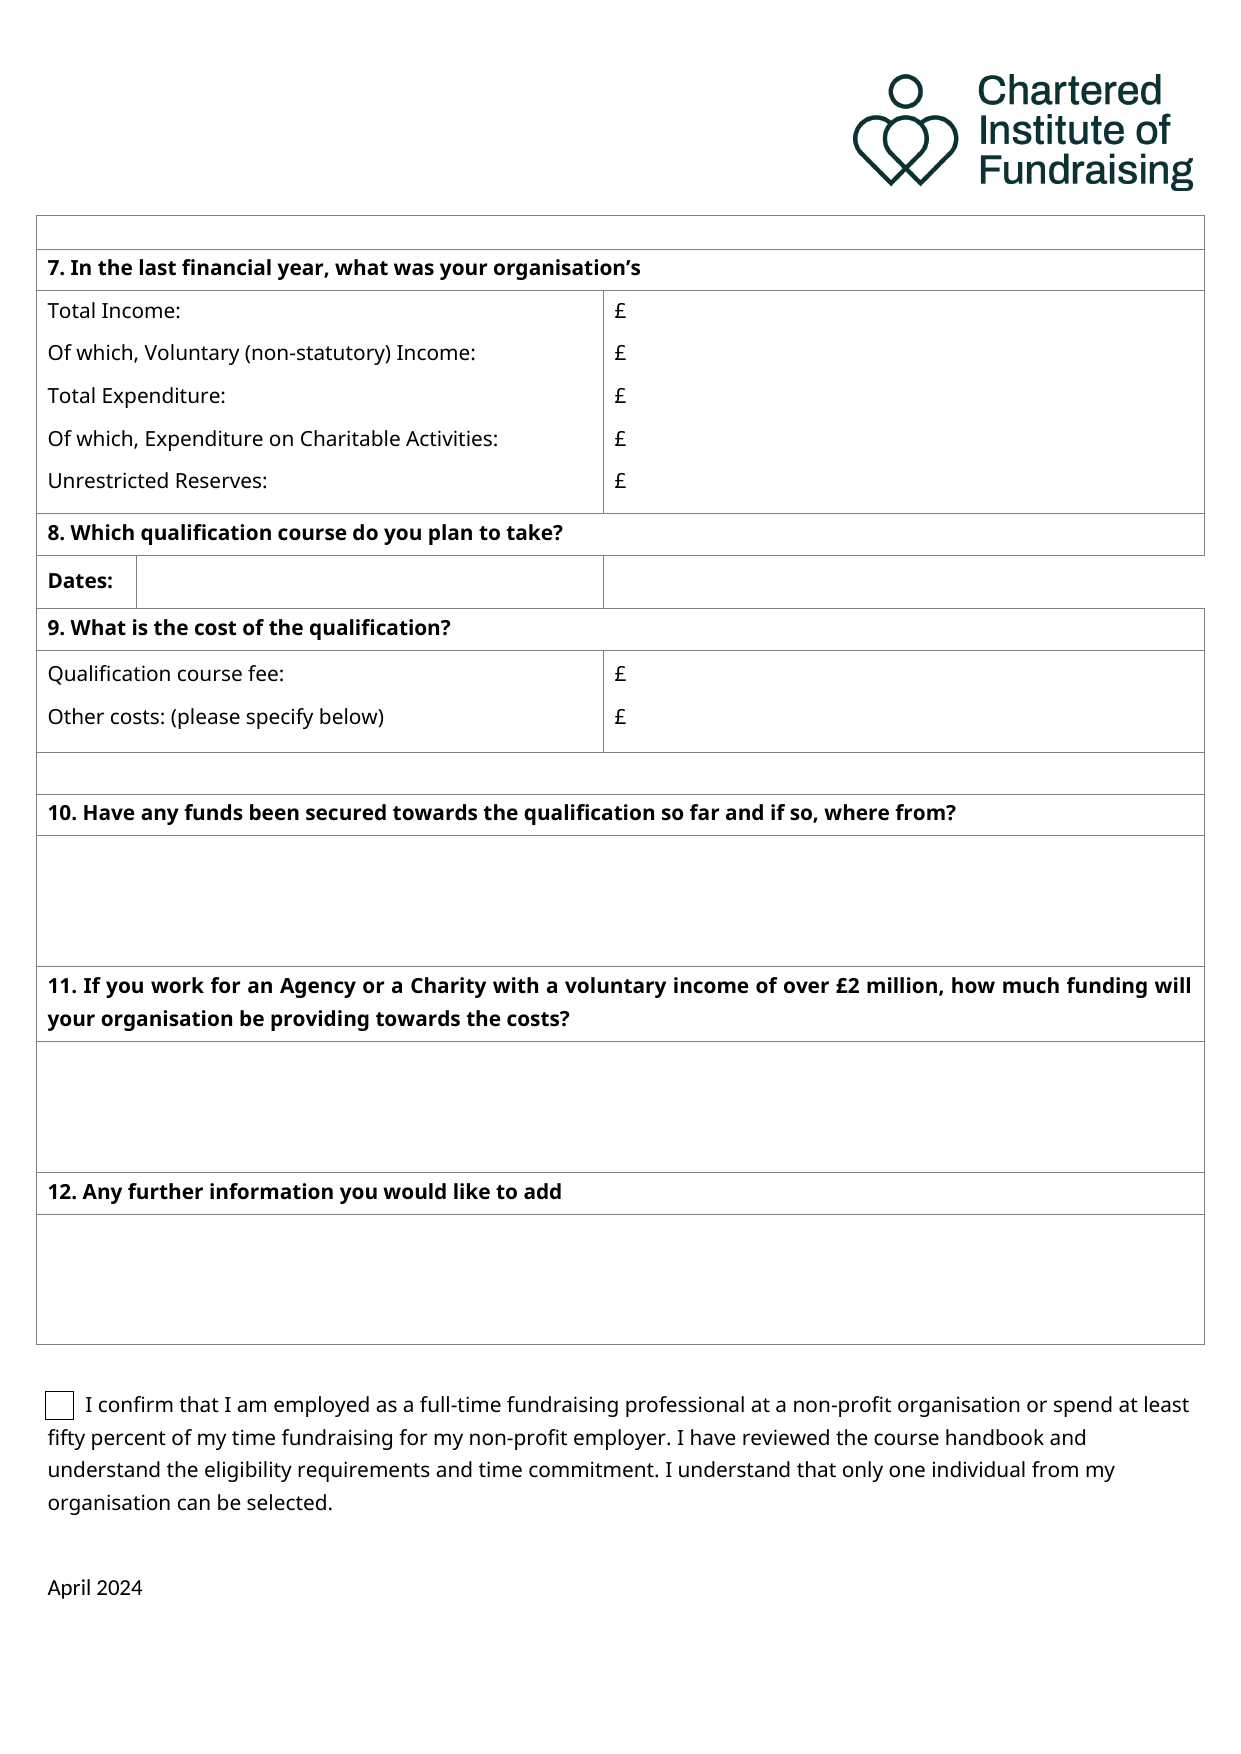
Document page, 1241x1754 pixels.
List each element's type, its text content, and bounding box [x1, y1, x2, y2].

text I confirm that I am employed as a full-time fundraising professional at a non-profit organisation or spend at least fifty percent of my time fundraising for my non-profit employer. I have reviewed the course handbook and understand the eligibility requirements and time commitment. I understand that only one individual from my organisation can be selected. [47, 1390, 1193, 1517]
table_cell Total Income: Of which, Voluntary (non-statutory) Income: Total Expenditure: Of which, Expenditure on Charitable Activities: Unrestricted Reserves: [37, 291, 603, 513]
table_cell [37, 753, 1204, 793]
table_cell [137, 556, 603, 608]
table_cell [37, 1215, 1204, 1344]
table_cell [37, 1042, 1204, 1172]
table_cell £ £ £ £ £ [604, 291, 1204, 513]
table_cell 12. Any further information you would like to add [37, 1173, 1204, 1213]
table_cell [37, 836, 1204, 966]
table_cell Qualification course fee: Other costs: (please specify below) [37, 651, 603, 752]
table_cell £ £ [604, 651, 1204, 752]
table_cell Dates: [37, 556, 136, 608]
table_cell 10. Have any funds been secured towards the qualification so far and if so, where from? [37, 795, 1204, 835]
table_cell 9. What is the cost of the qualification? [37, 609, 1204, 649]
table_cell [37, 216, 1204, 248]
table_cell 8. Which qualification course do you plan to take? [37, 514, 1204, 554]
table_cell 11. If you work for an Agency or a Charity with a voluntary income of over £2 million, how much funding will your organisation be providing towards the costs? [37, 967, 1204, 1041]
picture [853, 74, 1193, 191]
table_cell 7. In the last financial year, what was your organisation’s [37, 250, 1204, 290]
